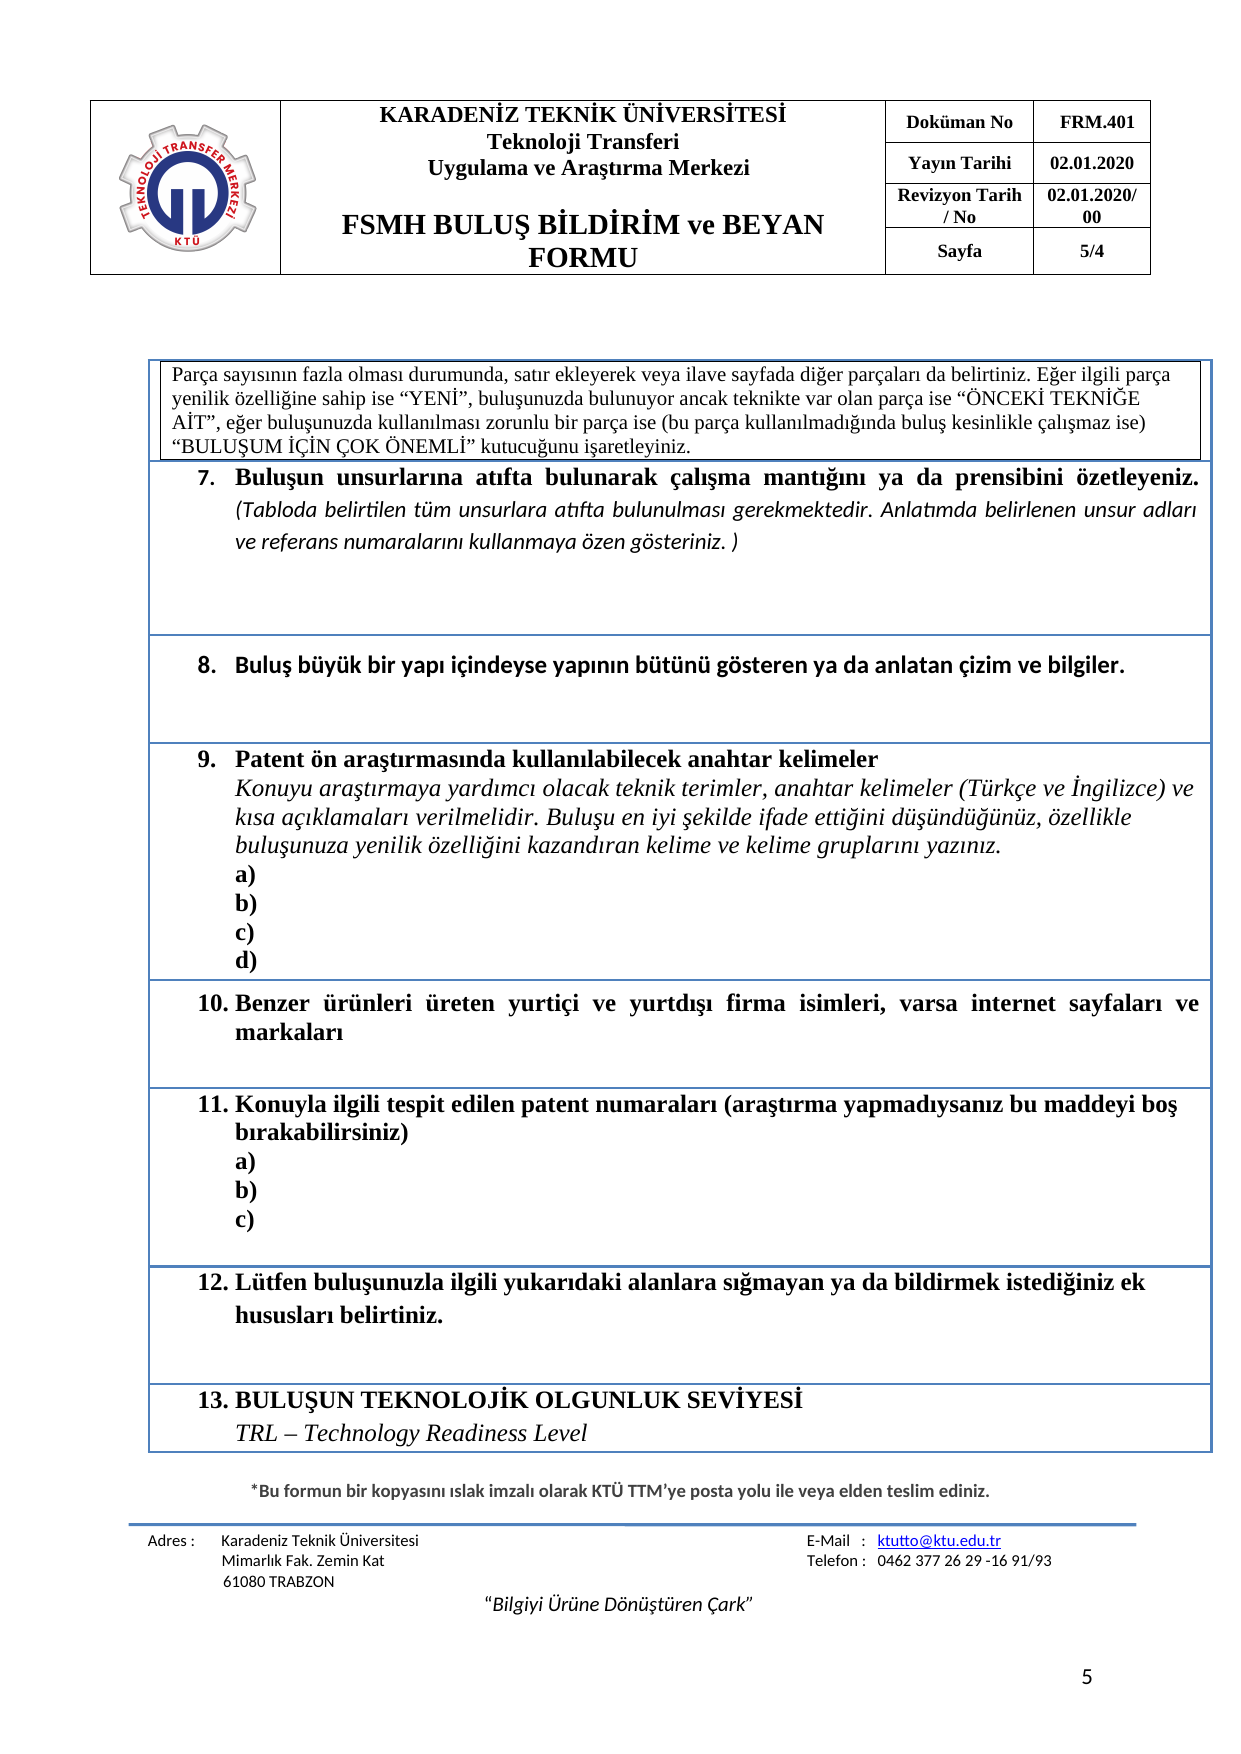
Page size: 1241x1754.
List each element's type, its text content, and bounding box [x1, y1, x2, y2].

table_cell Buluş büyük bir yapı içindeyse yapının bütünü gösteren ya da anlatan çizim ve bilgiler. [150, 636, 1210, 742]
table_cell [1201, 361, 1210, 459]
table_cell Buluşun unsurlarına atıfta bulunarak çalışma mantığını ya da prensibini özetleyeniz. (Tabloda belirtilen tüm unsurlara atıfta bulunulması gerekmektedir. Anlatımda belirlenen unsur adları ve referans numaralarını kullanmaya özen gösteriniz. ) [150, 462, 1210, 634]
table_cell Patent ön araştırmasında kullanılabilecek anahtar kelimeler Konuyu araştırmaya yardımcı olacak teknik terimler, anahtar kelimeler (Türkçe ve İngilizce) ve kısa açıklamaları verilmelidir. Buluşu en iyi şekilde ifade ettiğini düşündüğünüz, özellikle buluşunuza yenilik özelliğini kazandıran kelime ve kelime gruplarını yazınız. a) b) c) d) [150, 744, 1210, 978]
table_cell Benzer ürünleri üreten yurtiçi ve yurtdışı firma isimleri, varsa internet sayfaları ve markaları [150, 981, 1210, 1087]
table_cell Konuyla ilgili tespit edilen patent numaraları (araştırma yapmadıysanız bu maddeyi boş bırakabilirsiniz) a) b) c) [150, 1089, 1210, 1265]
picture [101, 111, 275, 264]
table_cell Lütfen buluşunuzla ilgili yukarıdaki alanlara sığmayan ya da bildirmek istediğiniz ek hususları belirtiniz. [150, 1268, 1210, 1383]
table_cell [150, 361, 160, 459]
